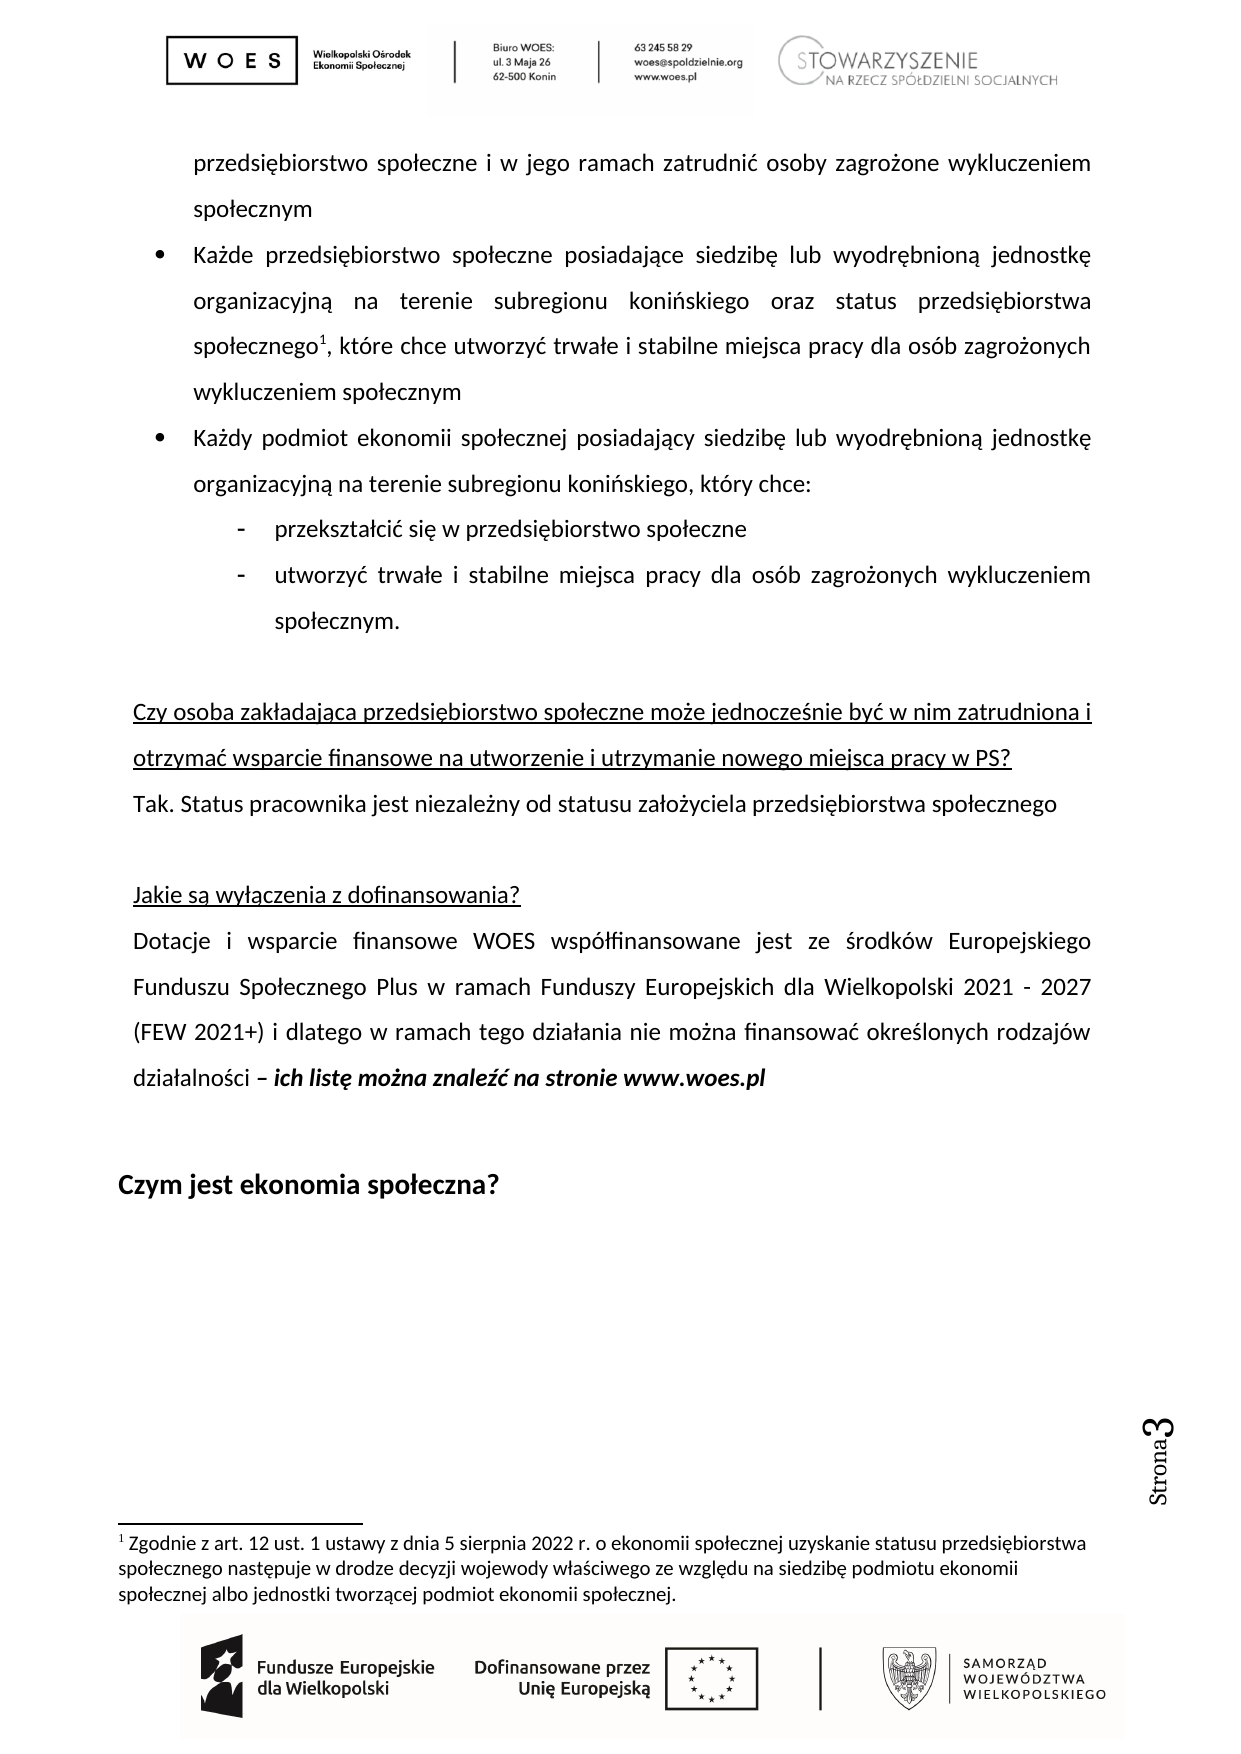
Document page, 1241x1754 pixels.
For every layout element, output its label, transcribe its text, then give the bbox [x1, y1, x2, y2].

list Czy osoba zakładająca przedsiębiorstwo społeczne może jednocześnie być w nim zatrudniona i otrzymać wsparcie finansowe na utworzenie i utrzymanie nowego miejsca pracy w PS? [133, 696, 1093, 773]
list Tak. Status pracownika jest niezależny od statusu założyciela przedsiębiorstwa społecznego [133, 788, 1093, 818]
picture [180, 1614, 1125, 1739]
text Czym jest ekonomia społeczna? [118, 1166, 1093, 1202]
list Dotacje i wsparcie finansowe WOES współfinansowane jest ze środków Europejskiego Funduszu Społecznego Plus w ramach Funduszy Europejskich dla Wielkopolski 2021 - 2027 (FEW 2021+) i dlatego w ramach tego działania nie można finansować określonych rodzajów działalności – ich listę można znaleźć na stronie www.woes.pl [133, 925, 1093, 1093]
list Każdy podmiot ekonomii społecznej posiadający siedzibę lub wyodrębnioną jednostkę organizacyjną na terenie subregionu konińskiego, który chce: [156, 422, 1093, 498]
picture [132, 25, 1078, 118]
list przekształcić się w przedsiębiorstwo społeczne [237, 513, 1093, 544]
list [156, 148, 1093, 224]
list Jakie są wyłączenia z dofinansowania? [133, 879, 1093, 910]
list Każde przedsiębiorstwo społeczne posiadające siedzibę lub wyodrębnioną jednostkę organizacyjną na terenie subregionu konińskiego oraz status przedsiębiorstwa społecznego, które chce utworzyć trwałe i stabilne miejsca pracy dla osób zagrożonych wykluczeniem społecznym [156, 239, 1093, 407]
list utworzyć trwałe i stabilne miejsca pracy dla osób zagrożonych wykluczeniem społecznym. [237, 559, 1093, 635]
